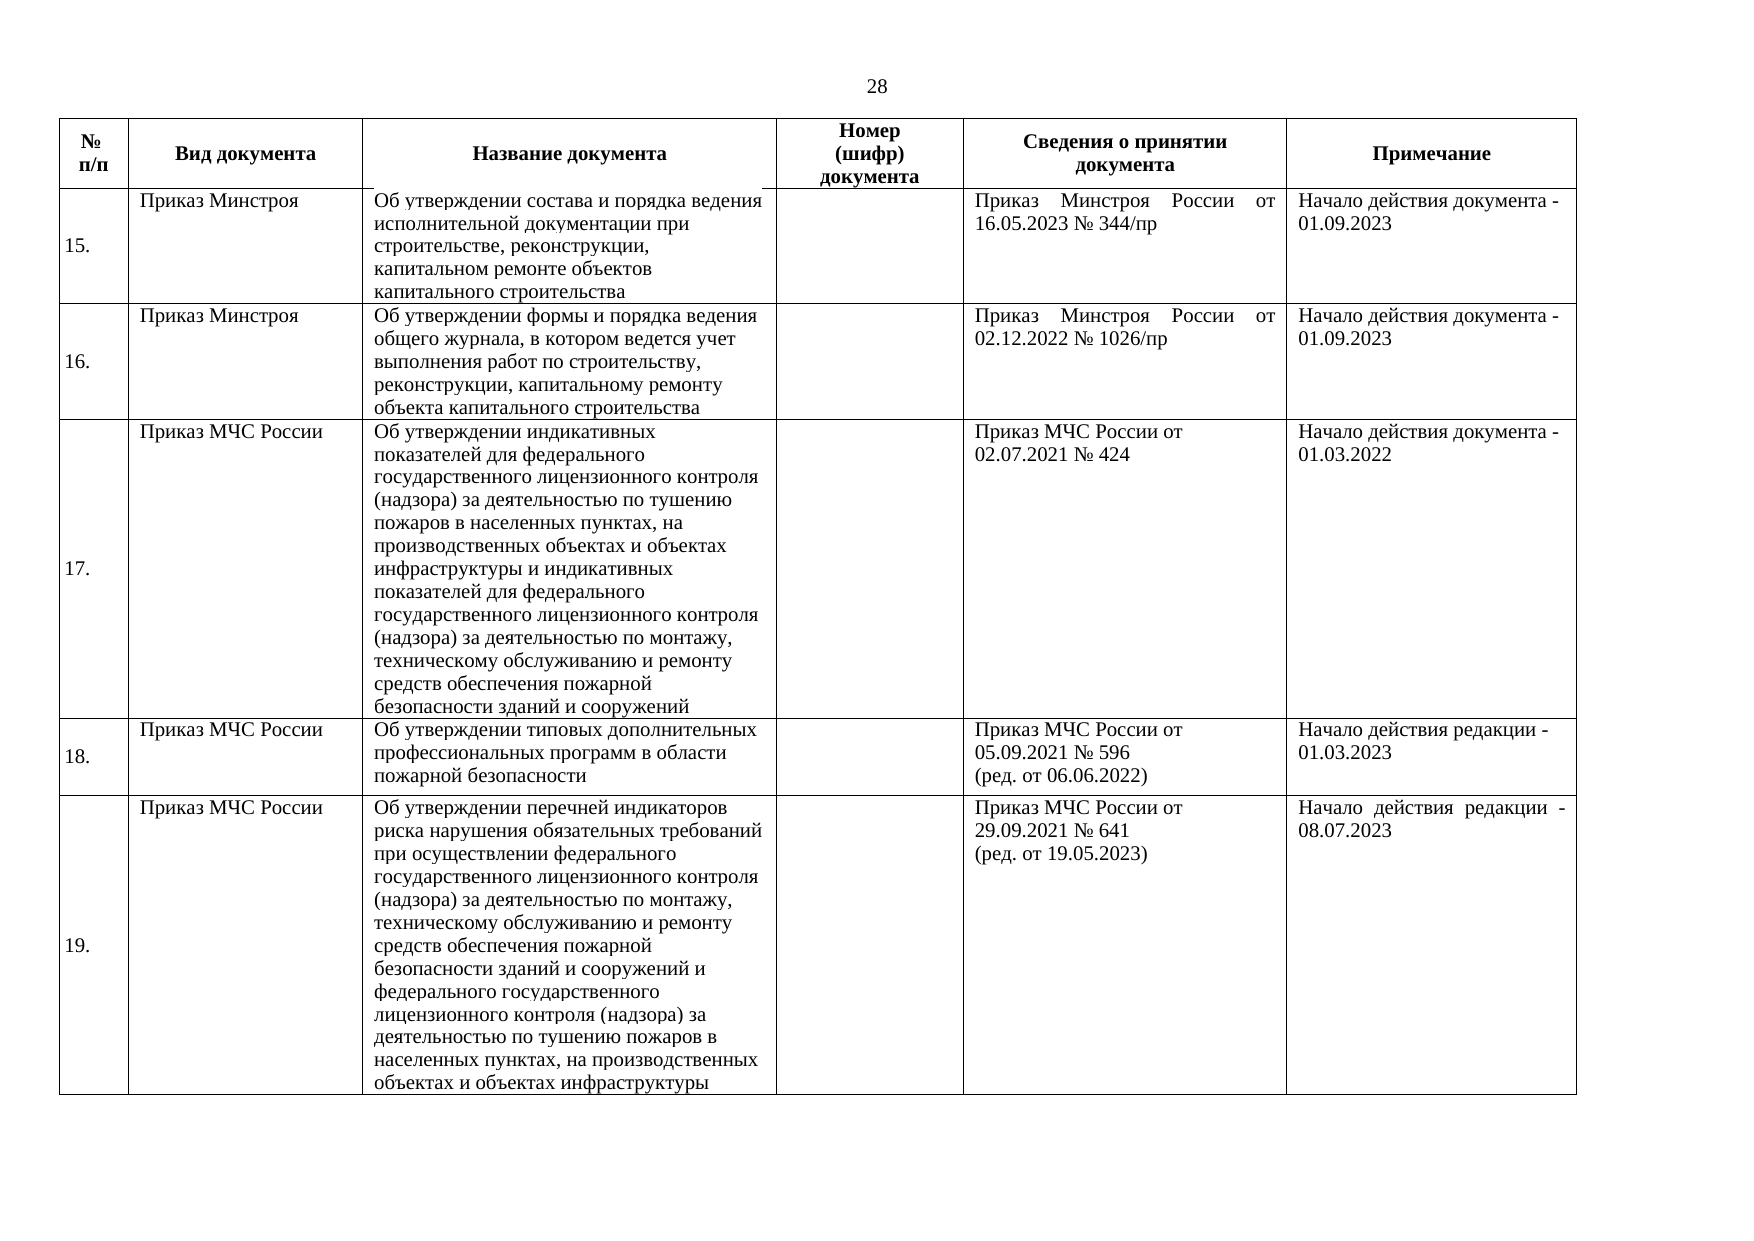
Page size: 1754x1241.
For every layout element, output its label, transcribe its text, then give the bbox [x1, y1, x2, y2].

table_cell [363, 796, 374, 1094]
table_cell Приказ МЧС России [129, 420, 362, 718]
table_cell Приказ Минстроя [129, 189, 362, 303]
table_cell [777, 719, 963, 795]
table_cell Приказ МЧС России от 05.09.2021 № 596 (ред. от 06.06.2022) [964, 719, 1286, 795]
table_cell Об утверждении состава и порядка ведения исполнительной документации при строительстве, реконструкции, капитальном ремонте объектов капитального строительства [626, 189, 776, 303]
table_cell Начало действия документа - 01.09.2023 [1287, 189, 1576, 303]
table_cell Приказ МЧС России от 02.07.2021 № 424 [964, 420, 1286, 718]
table_cell Приказ МЧС России [129, 796, 362, 1094]
table_cell Начало действия документа - 01.09.2023 [1287, 304, 1576, 419]
table_header Название документа [363, 119, 776, 188]
table_header Вид документа [129, 119, 362, 188]
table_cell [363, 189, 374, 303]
table_cell Об утверждении перечней индикаторов риска нарушения обязательных требований при осуществлении федерального государственного лицензионного контроля (надзора) за деятельностью по монтажу, техническому обслуживанию и ремонту средств обеспечения пожарной безопасности зданий и сооружений и федерального государственного лицензионного контроля (надзора) за деятельностью по тушению пожаров в населенных пунктах, на производственных объектах и объектах инфраструктуры [652, 796, 776, 1094]
table_cell Приказ Минстроя России от 16.05.2023 № 344/пр [964, 189, 1286, 303]
table_header Номер (шифр) документа [777, 119, 963, 188]
table_cell [777, 189, 963, 303]
table_header Примечание [1287, 119, 1576, 188]
table_cell Об утверждении индикативных показателей для федерального государственного лицензионного контроля (надзора) за деятельностью по тушению пожаров в населенных пунктах, на производственных объектах и объектах инфраструктуры и индикативных показателей для федерального государственного лицензионного контроля (надзора) за деятельностью по монтажу, техническому обслуживанию и ремонту средств обеспечения пожарной безопасности зданий и сооружений [363, 420, 776, 718]
table_cell Приказ МЧС России от 29.09.2021 № 641 (ред. от 19.05.2023) [964, 796, 1286, 1094]
table_cell [60, 304, 128, 419]
table_cell Начало действия редакции - 01.03.2023 [1287, 719, 1576, 795]
table_cell Об утверждении типовых дополнительных профессиональных программ в области пожарной безопасности [363, 719, 776, 795]
table_cell [60, 420, 128, 718]
table_cell [60, 719, 128, 795]
table_cell Приказ Минстроя [129, 304, 362, 419]
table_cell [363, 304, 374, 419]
table_cell Начало действия документа - 01.03.2022 [1287, 420, 1576, 718]
table_cell [777, 796, 963, 1094]
table_cell Начало действия редакции - 08.07.2023 [1287, 796, 1576, 1094]
table_cell [777, 304, 963, 419]
table_cell Приказ МЧС России [129, 719, 362, 795]
table_cell [60, 796, 128, 1094]
table_header Сведения о принятии документа [964, 119, 1286, 188]
table_cell [60, 189, 128, 303]
table_cell Приказ Минстроя России от 02.12.2022 № 1026/пр [964, 304, 1286, 419]
table_cell [777, 420, 963, 718]
table_header № п/п [60, 119, 128, 188]
